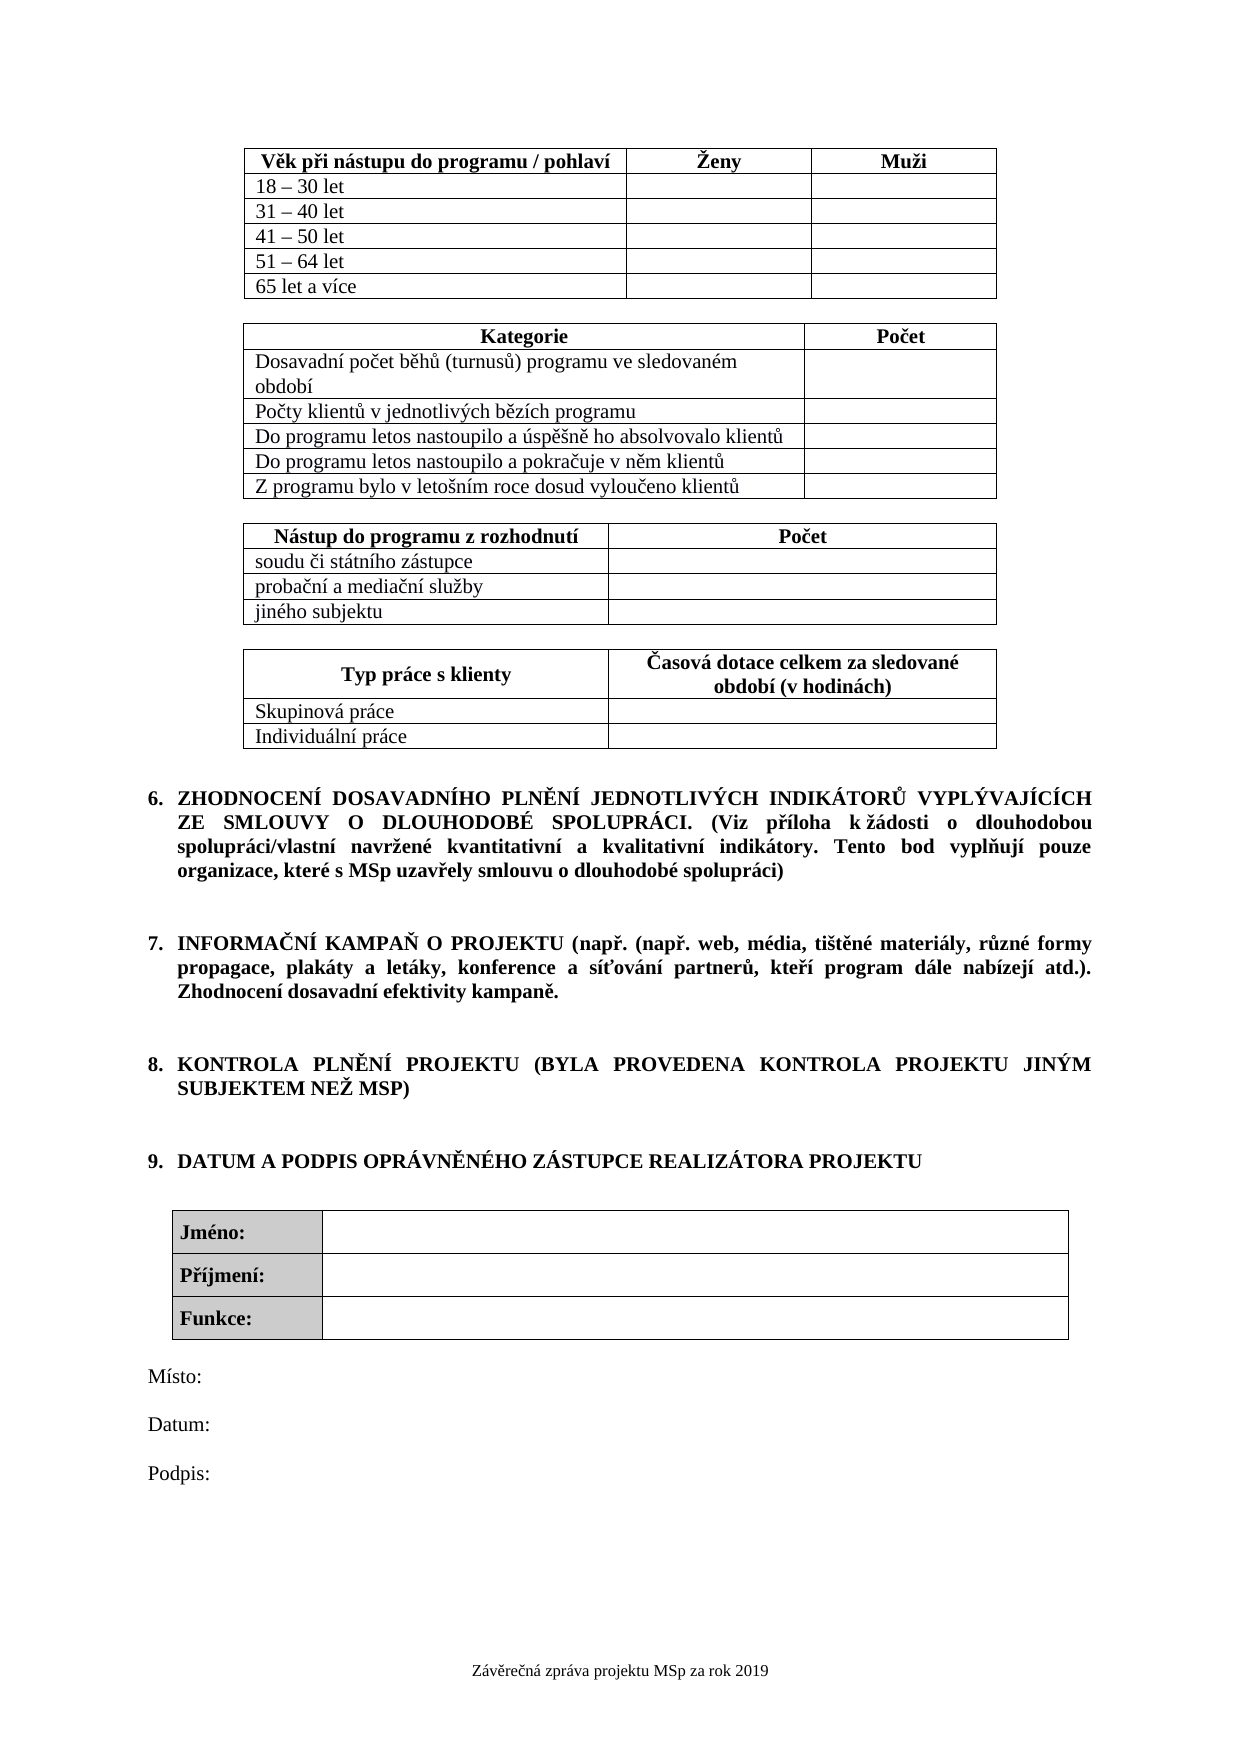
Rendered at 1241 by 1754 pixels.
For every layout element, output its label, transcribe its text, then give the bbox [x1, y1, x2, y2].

table_cell [805, 449, 996, 473]
table_cell 31 – 40 let [245, 199, 626, 223]
table_cell [609, 600, 996, 623]
table_cell [323, 1297, 1068, 1339]
table_cell jiného subjektu [244, 600, 608, 623]
table_cell [805, 350, 996, 398]
table_cell 18 – 30 let [245, 174, 626, 198]
table_header Časová dotace celkem za sledované období (v hodinách) [609, 650, 996, 698]
table_header Počet [609, 524, 996, 548]
subtitle Datum a Podpis oprávněného zástupce realizátora projektu [148, 1149, 1093, 1173]
table_cell [805, 399, 996, 423]
table_cell Příjmení: [173, 1254, 322, 1296]
table_cell soudu či státního zástupce [244, 549, 608, 573]
table_header Ženy [627, 149, 811, 173]
table_cell Skupinová práce [244, 699, 608, 723]
subtitle Kontrola plnění projektu (byla provedena kontrola projektu jiným subjektem než MSp) [148, 1052, 1093, 1100]
table_cell Individuální práce [244, 724, 608, 748]
table_cell [812, 224, 996, 248]
table_cell [812, 274, 996, 298]
text Datum: [148, 1412, 1093, 1436]
table_cell [609, 699, 996, 723]
table_cell Dosavadní počet běhů (turnusů) programu ve sledovaném období [244, 350, 804, 398]
table_cell [609, 724, 996, 748]
table_cell [805, 424, 996, 448]
table_cell [627, 274, 811, 298]
table_cell 51 – 64 let [245, 249, 626, 273]
table_header Typ práce s klienty [244, 650, 608, 698]
table_cell [627, 199, 811, 223]
table_cell probační a mediační služby [244, 574, 608, 598]
table_header Nástup do programu z rozhodnutí [244, 524, 608, 548]
table_cell [609, 549, 996, 573]
table_header Muži [812, 149, 996, 173]
table_cell [627, 224, 811, 248]
table_cell [812, 249, 996, 273]
text Místo: [148, 1364, 1093, 1388]
table_cell Z programu bylo v letošním roce dosud vyloučeno klientů [244, 474, 804, 498]
table_cell [627, 174, 811, 198]
table_cell [609, 574, 996, 598]
table_cell [812, 174, 996, 198]
subtitle Zhodnocení dosavadního plnění jednotlivých indikátorů vyplývajících ze smlouvy o dlouhodobé spolupráci. (Viz příloha k žádosti o dlouhodobou spolupráci/vlastní navržené kvantitativní a kvalitativní indikátory. Tento bod vyplňují pouze organizace, které s MSp uzavřely smlouvu o dlouhodobé spolupráci) [148, 786, 1093, 882]
table_cell [627, 249, 811, 273]
table_header Počet [805, 324, 996, 348]
text Podpis: [148, 1460, 1093, 1484]
table_header [323, 1211, 1068, 1253]
table_cell [805, 474, 996, 498]
table_cell [812, 199, 996, 223]
table_cell 65 let a více [245, 274, 626, 298]
table_cell Do programu letos nastoupilo a pokračuje v něm klientů [244, 449, 804, 473]
table_cell Do programu letos nastoupilo a úspěšně ho absolvovalo klientů [244, 424, 804, 448]
subtitle Informační kampaň o projektu (např. (např. web, média, tištěné materiály, různé formy propagace, plakáty a letáky, konference a síťování partnerů, kteří program dále nabízejí atd.). Zhodnocení dosavadní efektivity kampaně. [148, 931, 1093, 1003]
table_cell 41 – 50 let [245, 224, 626, 248]
table_header Jméno: [173, 1211, 322, 1253]
table_cell Funkce: [173, 1297, 322, 1339]
table_header Věk při nástupu do programu / pohlaví [245, 149, 626, 173]
table_cell [323, 1254, 1068, 1296]
table_cell Počty klientů v jednotlivých bězích programu [244, 399, 804, 423]
table_header Kategorie [244, 324, 804, 348]
